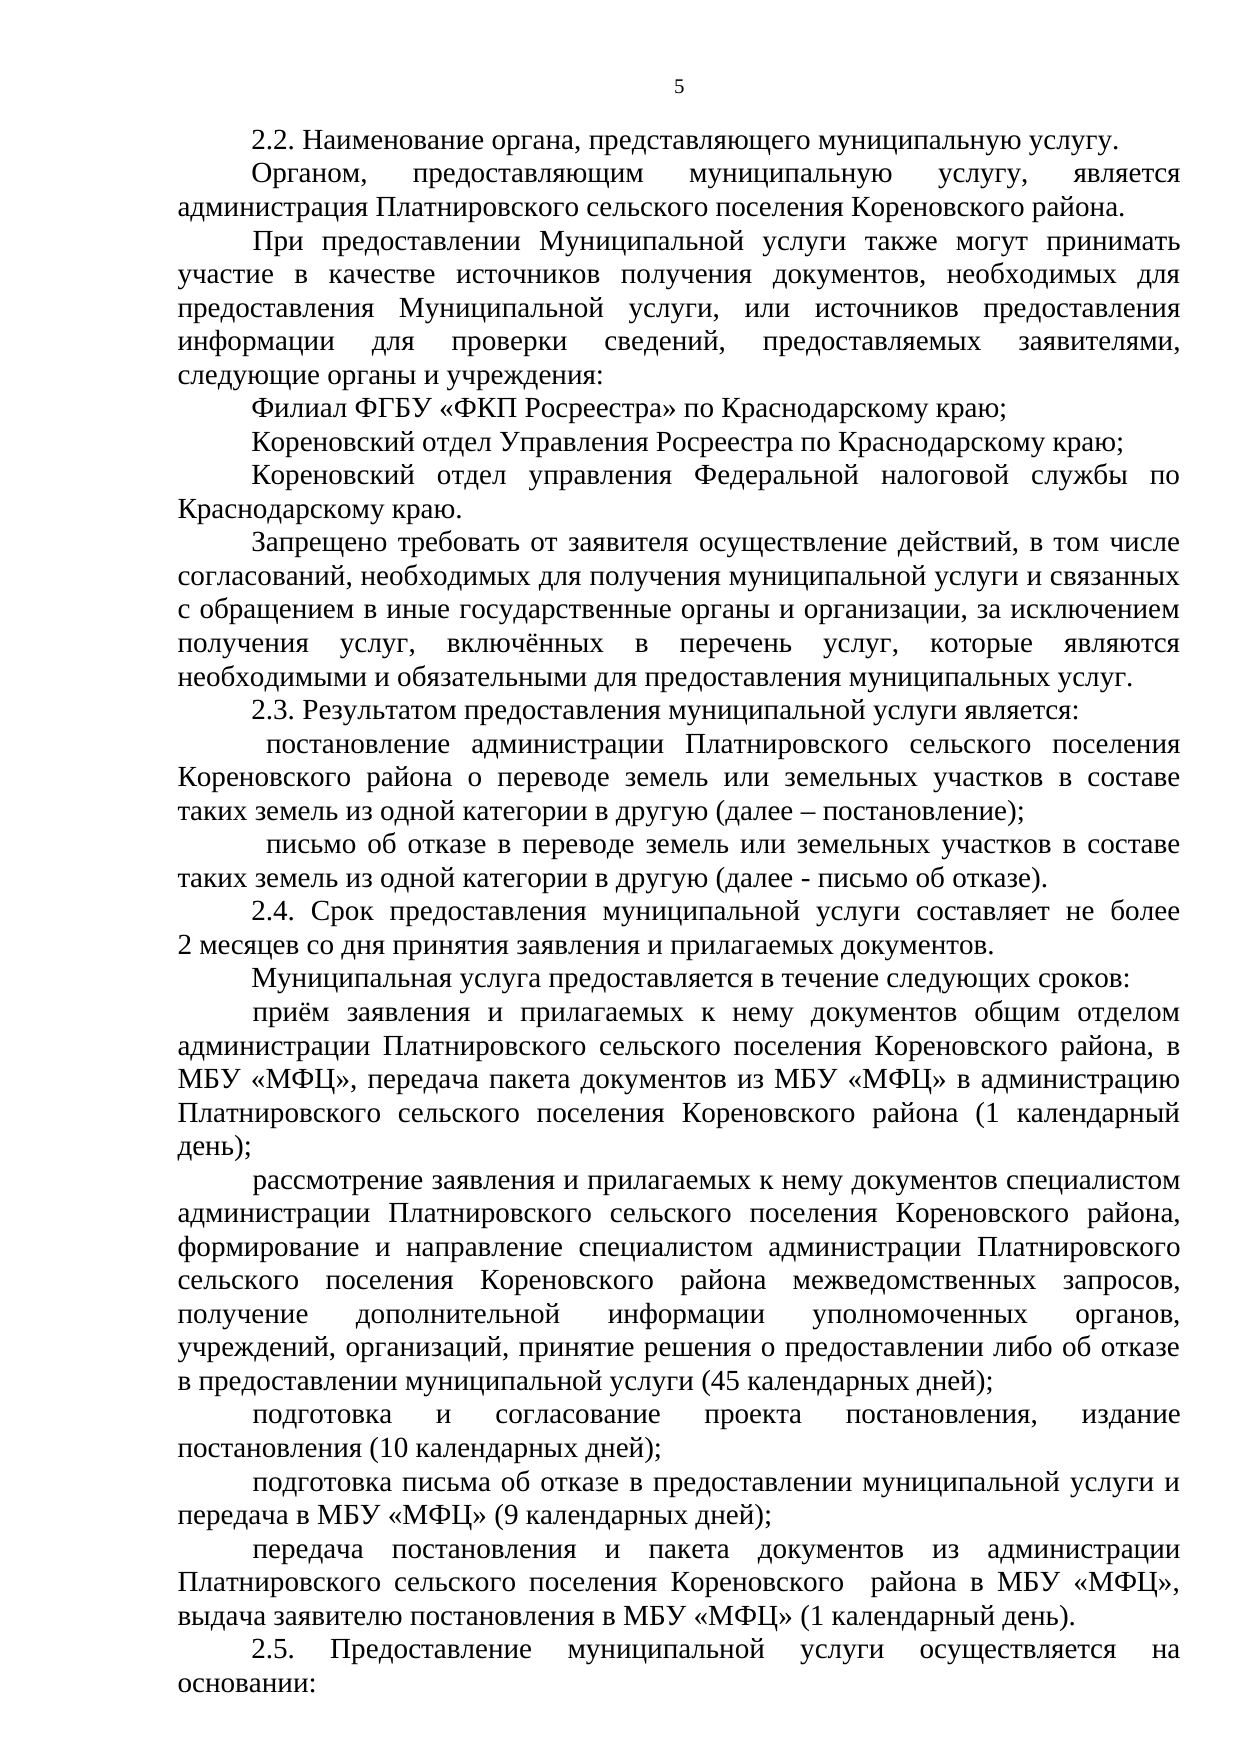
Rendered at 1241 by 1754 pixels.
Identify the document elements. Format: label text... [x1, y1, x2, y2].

text подготовка письма об отказе в предоставлении муниципальной услуги и передача в МБУ «МФЦ» (9 календарных дней); [177, 1464, 1181, 1531]
text Кореновский отдел Управления Росреестра по Краснодарскому краю; [177, 424, 1181, 457]
text постановление администрации Платнировского сельского поселения Кореновского района о переводе земель или земельных участков в составе таких земель из одной категории в другую (далее – постановление); [177, 726, 1181, 826]
text 2.2. Наименование органа, представляющего муниципальную услугу. [177, 122, 1181, 156]
text 2.5. Предоставление муниципальной услуги осуществляется на основании: [177, 1631, 1181, 1698]
text При предоставлении Муниципальной услуги также могут принимать участие в качестве источников получения документов, необходимых для предоставления Муниципальной услуги, или источников предоставления информации для проверки сведений, предоставляемых заявителями, следующие органы и учреждения: [177, 223, 1181, 390]
text передача постановления и пакета документов из администрации Платнировского сельского поселения Кореновского района в МБУ «МФЦ», выдача заявителю постановления в МБУ «МФЦ» (1 календарный день). [177, 1531, 1181, 1631]
text Запрещено требовать от заявителя осуществление действий, в том числе согласований, необходимых для получения муниципальной услуги и связанных с обращением в иные государственные органы и организации, за исключением получения услуг, включённых в перечень услуг, которые являются необходимыми и обязательными для предоставления муниципальных услуг. [177, 524, 1181, 692]
text письмо об отказе в переводе земель или земельных участков в составе таких земель из одной категории в другую (далее - письмо об отказе). [177, 826, 1181, 893]
text Филиал ФГБУ «ФКП Росреестра» по Краснодарскому краю; [177, 390, 1181, 424]
text Кореновский отдел управления Федеральной налоговой службы по Краснодарскому краю. [177, 457, 1181, 524]
text подготовка и согласование проекта постановления, издание постановления (10 календарных дней); [177, 1397, 1181, 1464]
text 2.3. Результатом предоставления муниципальной услуги является: [177, 692, 1181, 726]
text 2.4. Срок предоставления муниципальной услуги составляет не более 2 месяцев со дня принятия заявления и прилагаемых документов. [177, 893, 1181, 961]
text рассмотрение заявления и прилагаемых к нему документов специалистом администрации Платнировского сельского поселения Кореновского района, формирование и направление специалистом администрации Платнировского сельского поселения Кореновского района межведомственных запросов, получение дополнительной информации уполномоченных органов, учреждений, организаций, принятие решения о предоставлении либо об отказе в предоставлении муниципальной услуги (45 календарных дней); [177, 1162, 1181, 1397]
text Муниципальная услуга предоставляется в течение следующих сроков: [177, 961, 1181, 994]
text Органом, предоставляющим муниципальную услугу, является администрация Платнировского сельского поселения Кореновского района. [177, 156, 1181, 223]
text приём заявления и прилагаемых к нему документов общим отделом администрации Платнировского сельского поселения Кореновского района, в МБУ «МФЦ», передача пакета документов из МБУ «МФЦ» в администрацию Платнировского сельского поселения Кореновского района (1 календарный день); [177, 994, 1181, 1162]
